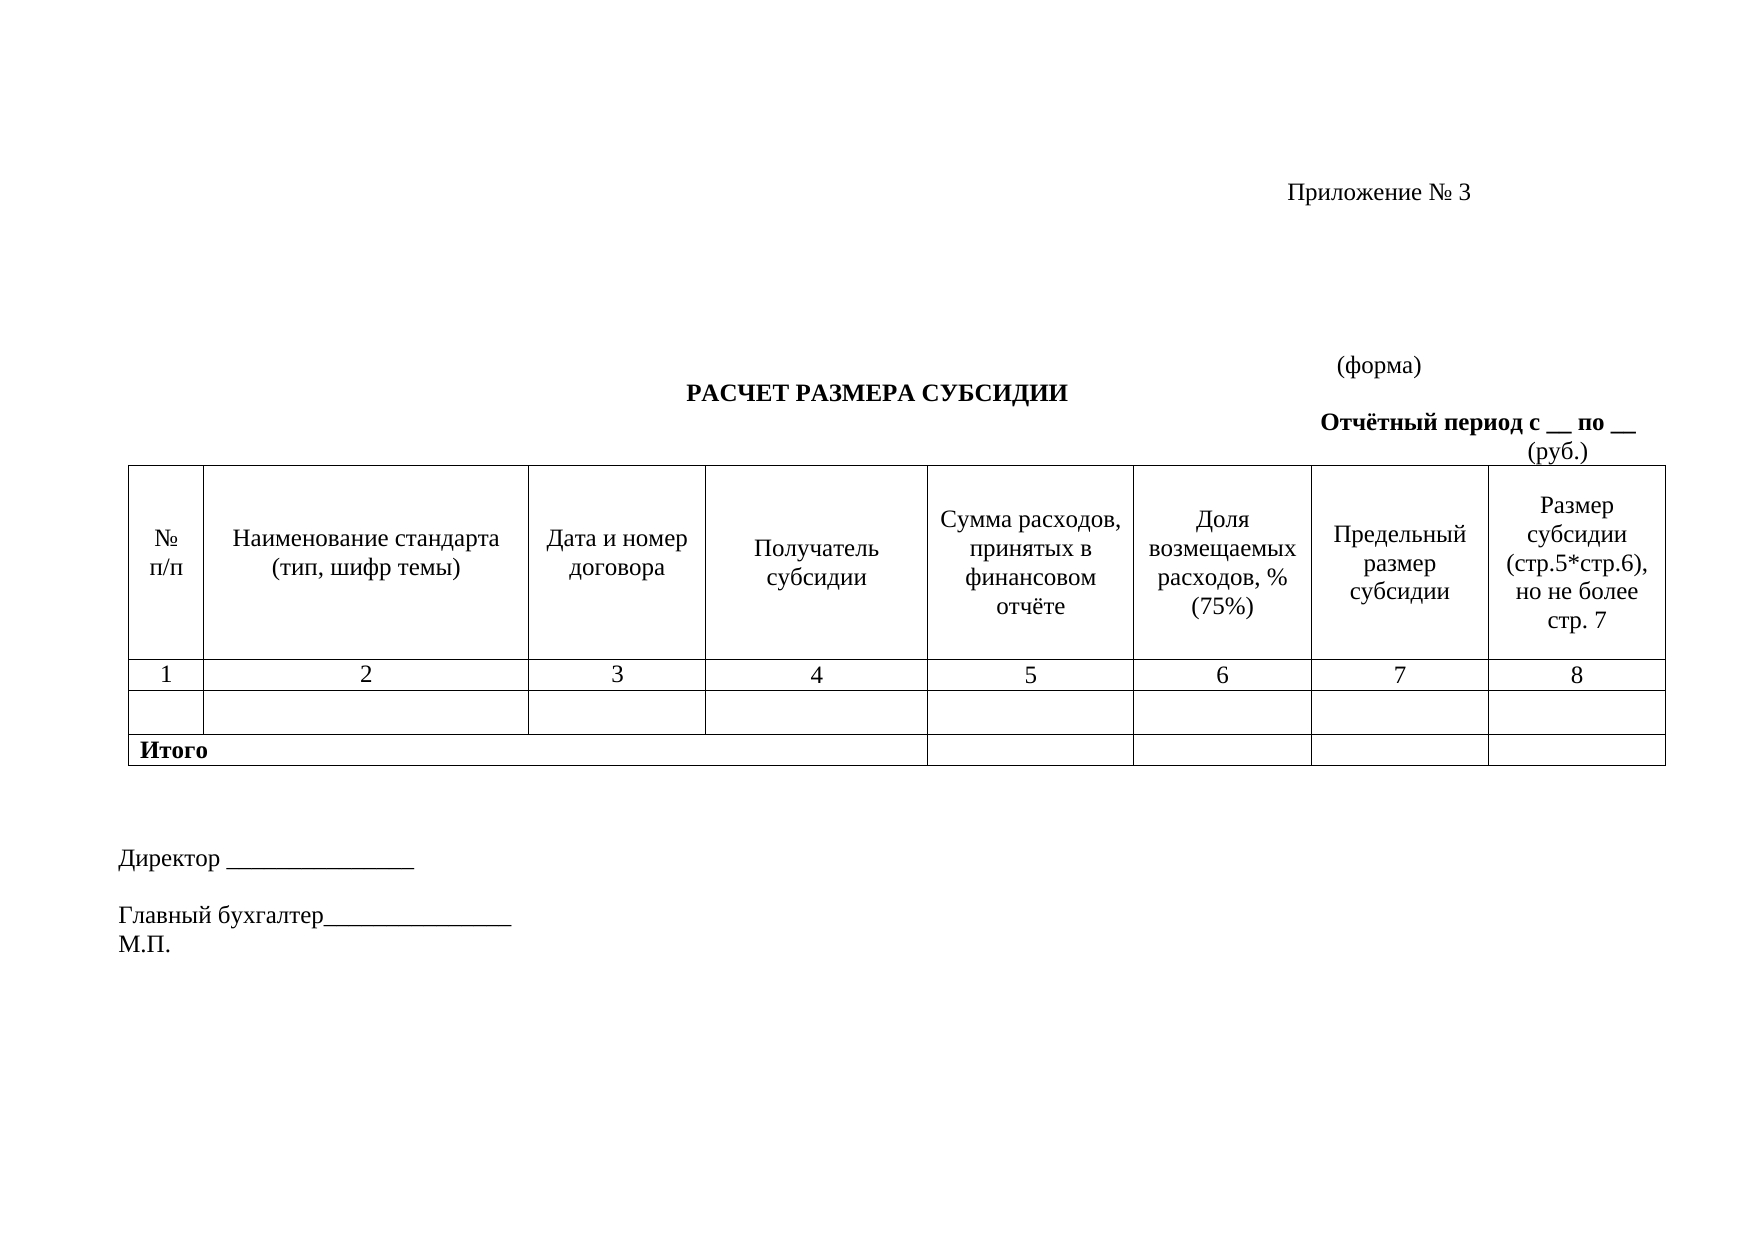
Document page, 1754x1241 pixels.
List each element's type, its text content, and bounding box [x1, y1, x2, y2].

table_header Сумма расходов, принятых в финансовом отчёте [928, 466, 1133, 658]
table_cell Итого [129, 735, 927, 765]
table_header Получатель субсидии [706, 466, 927, 658]
table_cell [204, 691, 528, 734]
table_cell [129, 691, 203, 734]
table_header Доля возмещаемых расходов, % (75%) [1134, 466, 1311, 658]
table_cell [1489, 735, 1665, 765]
table_cell [1134, 735, 1311, 765]
table_header Размер субсидии (стр.5*стр.6), но не более стр. 7 [1489, 466, 1665, 658]
text РАСЧЕТ РАЗМЕРА СУБСИДИИ [118, 378, 1636, 407]
table_cell 4 [706, 660, 927, 690]
table_cell 2 [204, 660, 528, 690]
table_cell 5 [928, 660, 1133, 690]
table_cell [706, 691, 927, 734]
text (руб.) [1521, 436, 1636, 465]
table_cell 3 [529, 660, 705, 690]
text (форма) [1122, 350, 1636, 378]
table_header Предельный размер субсидии [1312, 466, 1488, 658]
text Главный бухгалтер_______________ [118, 900, 1636, 929]
table_cell 7 [1312, 660, 1488, 690]
table_cell [1312, 691, 1488, 734]
table_cell 8 [1489, 660, 1665, 690]
table_header № п/п [129, 466, 203, 658]
text Директор _______________ [118, 843, 1636, 871]
table_cell [1134, 691, 1311, 734]
text Приложение № 3 [1122, 177, 1636, 206]
table_cell 1 [129, 660, 203, 690]
table_cell [1312, 735, 1488, 765]
text Отчётный период с __ по __ [118, 407, 1636, 436]
table_cell [1489, 691, 1665, 734]
table_header Наименование стандарта (тип, шифр темы) [204, 466, 528, 658]
text М.П. [118, 929, 1636, 958]
table_cell [928, 691, 1133, 734]
table_cell 6 [1134, 660, 1311, 690]
table_cell [928, 735, 1133, 765]
table_cell [529, 691, 705, 734]
table_header Дата и номер договора [529, 466, 705, 658]
